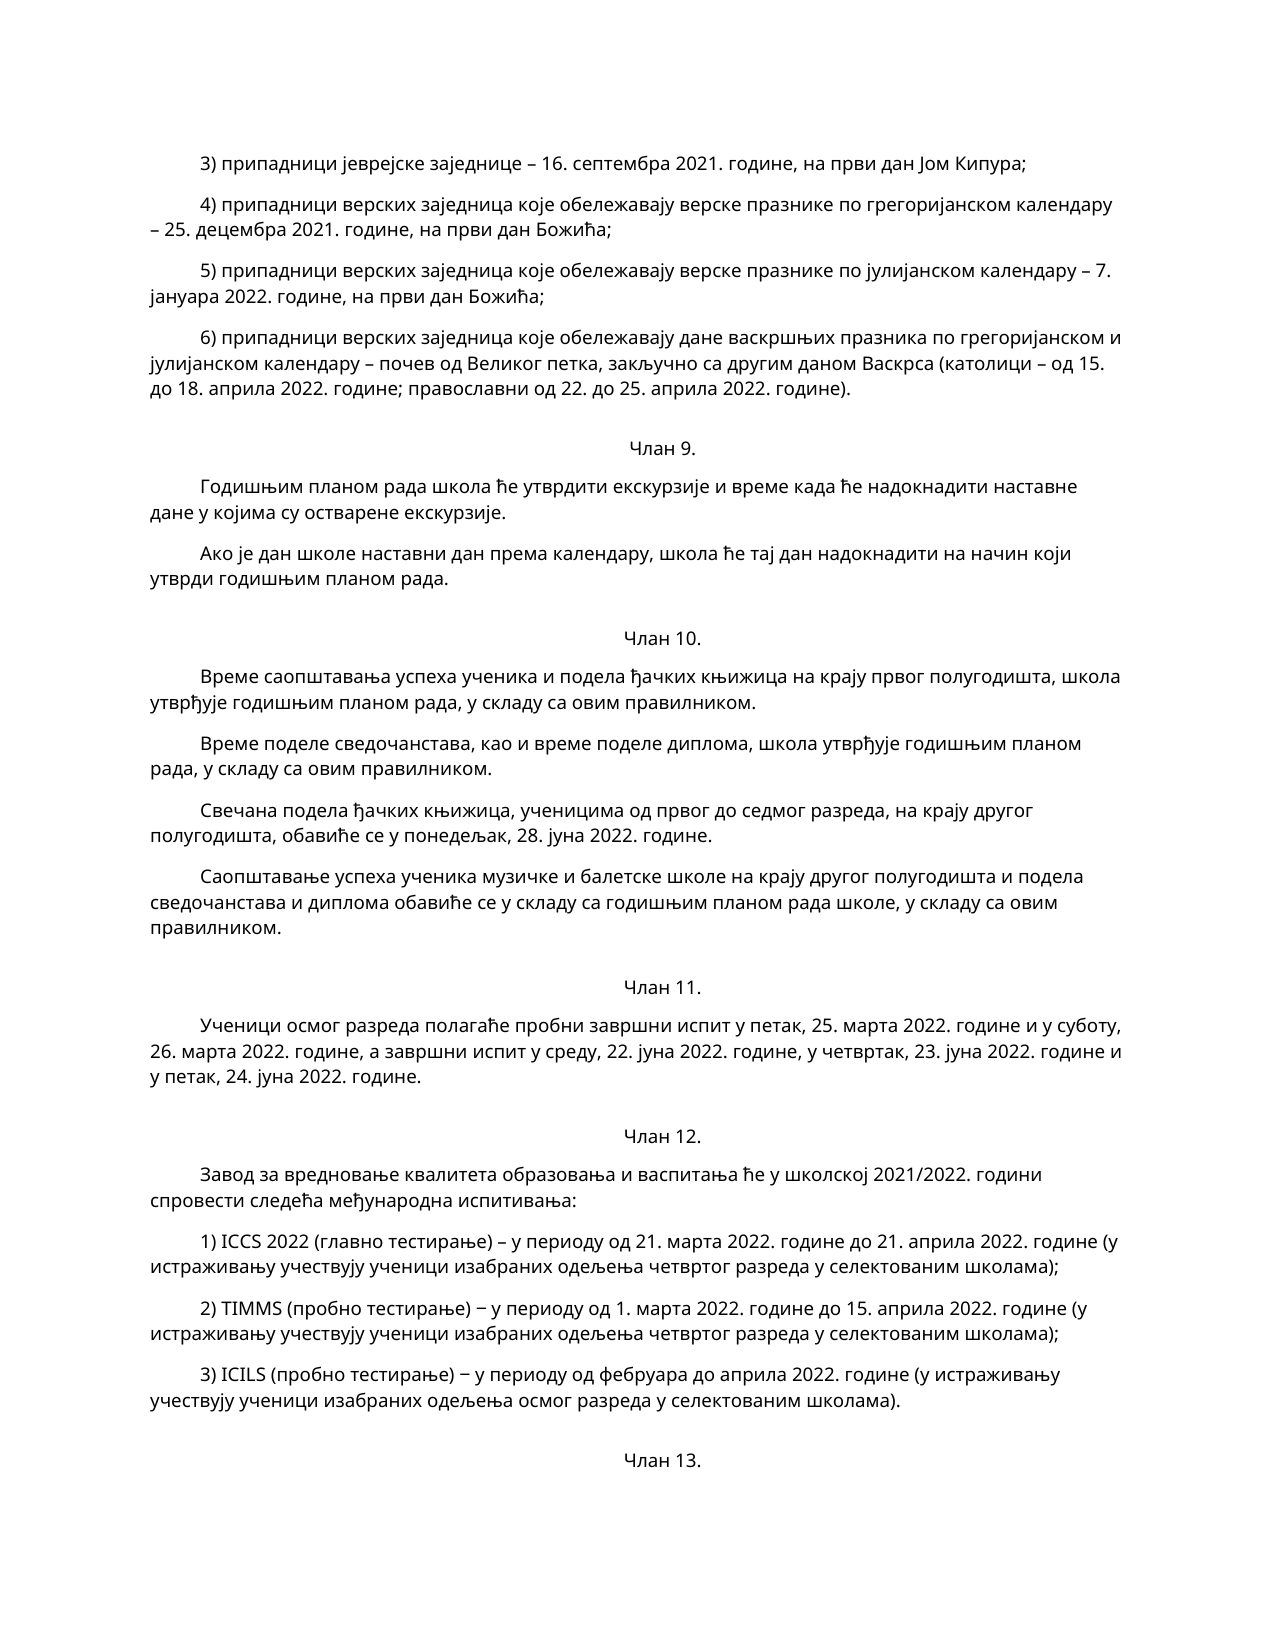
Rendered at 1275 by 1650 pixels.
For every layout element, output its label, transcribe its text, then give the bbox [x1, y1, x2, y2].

text Саопштавање успеха ученика музичке и балетске школе на крају другог полугодишта и подела сведочанстава и диплома обавиће се у складу са годишњим планом рада школе, у складу са овим правилником. [150, 863, 1125, 940]
text 3) ICILS (пробно тестирање) ‒ у периоду од фебруара до априла 2022. године (у истраживању учествују ученици изабраних одељења осмог разреда у селектованим школама). [150, 1361, 1125, 1412]
text Ученици осмог разреда полагаће пробни завршни испит у петак, 25. марта 2022. године и у суботу, 26. марта 2022. године, а завршни испит у среду, 22. јуна 2022. године, у четвртак, 23. јуна 2022. године и у петак, 24. јуна 2022. године. [150, 1012, 1125, 1089]
text Члан 13. [150, 1447, 1125, 1472]
text Свечана подела ђачких књижица, ученицима од првог до седмог разреда, на крају другог полугодишта, обавиће се у понедељак, 28. јуна 2022. године. [150, 797, 1125, 848]
text 5) припадници верских заједница које обележавају верске празнике по јулијанском календару – 7. јануара 2022. године, на први дан Божића; [150, 258, 1125, 309]
text Члан 9. [150, 435, 1125, 461]
text Члан 12. [150, 1123, 1125, 1149]
text Члан 11. [150, 974, 1125, 1000]
text Време саопштавања успеха ученика и подела ђачких књижица на крају првог полугодишта, школа утврђује годишњим планом рада, у складу са овим правилником. [150, 663, 1125, 714]
text Aко је дан школе наставни дан према календару, школа ће тај дан надокнадити на начин који утврди годишњим планом рада. [150, 540, 1125, 591]
text 3) припадници јеврејске заједнице – 16. септембра 2021. године, на први дан Јом Кипура; [150, 150, 1125, 176]
text Завод за вредновање квалитета образовања и васпитања ће у школској 2021/2022. години спровести следећа међународна испитивања: [150, 1161, 1125, 1212]
text 4) припадници верских заједница које обележавају верске празнике по грегоријанском календару – 25. децембра 2021. године, на први дан Божића; [150, 191, 1125, 242]
text Годишњим планом рада школа ће утврдити екскурзије и време када ће надокнадити наставне дане у којима су остварене екскурзије. [150, 473, 1125, 524]
text 6) припадници верских заједница које обележавају дане васкршњих празника по грегоријанском и јулијанском календару – почев од Великог петка, закључно са другим даном Васкрса (католици – од 15. до 18. априла 2022. године; православни од 22. до 25. априла 2022. године). [150, 324, 1125, 401]
text Време поделе сведочанстава, као и време поделе диплома, школа утврђује годишњим планом рада, у складу са овим правилником. [150, 730, 1125, 781]
text Члан 10. [150, 626, 1125, 651]
text 2) TIMMS (пробно тестирање) ‒ у периоду од 1. марта 2022. године до 15. априла 2022. године (у истраживању учествују ученици изабраних одељења четвртог разреда у селектованим школама); [150, 1295, 1125, 1346]
text 1) ICCS 2022 (главно тестирање) – у периоду од 21. марта 2022. године до 21. априла 2022. године (у истраживању учествују ученици изабраних одељења четвртог разреда у селектованим школама); [150, 1228, 1125, 1279]
